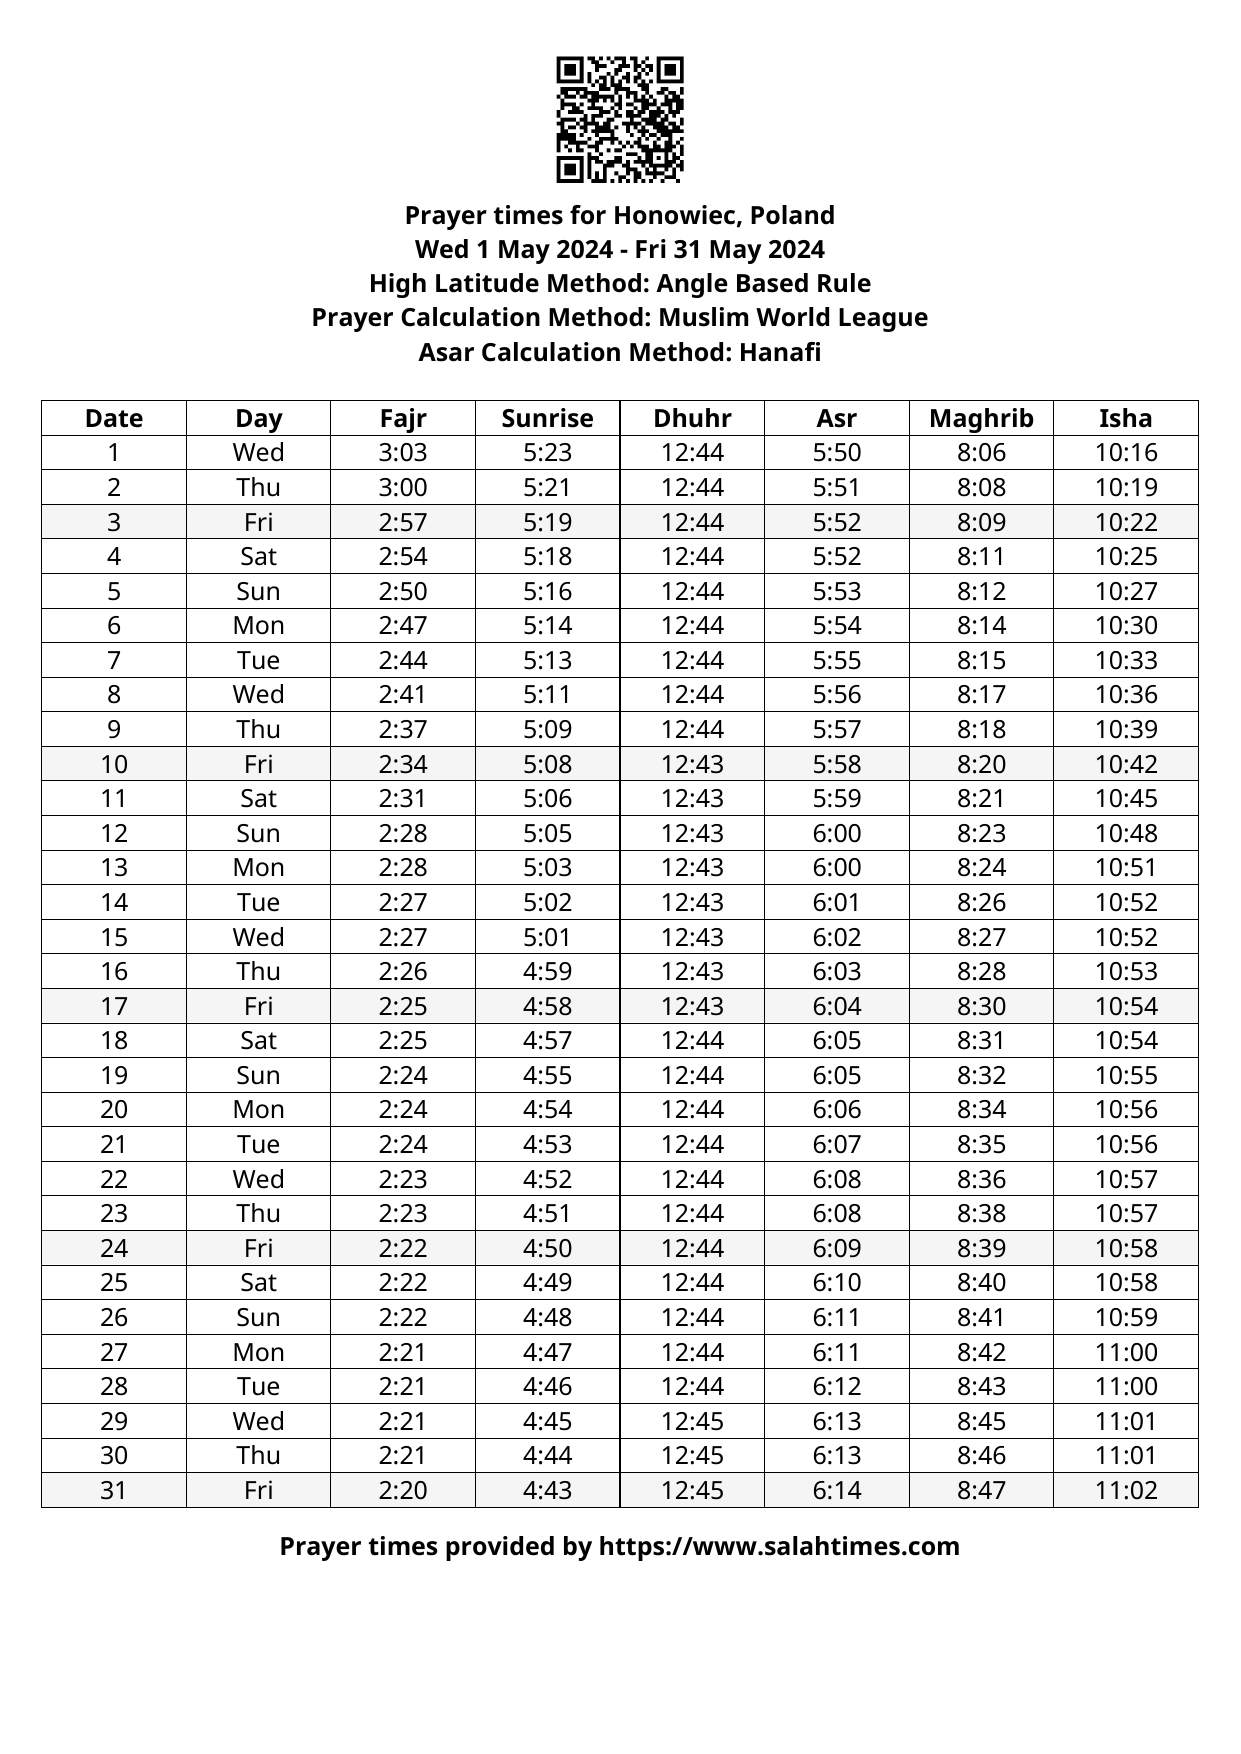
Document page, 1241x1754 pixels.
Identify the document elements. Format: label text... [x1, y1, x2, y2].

table_cell Sun [187, 574, 330, 607]
table_cell 8:15 [910, 643, 1053, 677]
table_cell 2:28 [331, 816, 475, 849]
table_cell 12:44 [621, 609, 764, 642]
table_cell 4:46 [476, 1369, 619, 1403]
table_cell 8:30 [910, 989, 1053, 1022]
table_cell 12:45 [621, 1404, 764, 1437]
table_cell 6:10 [765, 1266, 909, 1299]
table_cell 4:43 [476, 1473, 619, 1507]
table_cell 2:26 [331, 954, 475, 988]
table_cell 6:11 [765, 1300, 909, 1334]
table_cell 8:12 [910, 574, 1053, 607]
table_cell 4:54 [476, 1093, 619, 1126]
text Prayer times provided by https://www.salahtimes.com [42, 1528, 1198, 1563]
table_cell 12 [42, 816, 186, 849]
table_cell 3:00 [331, 470, 475, 504]
table_cell Wed [187, 1404, 330, 1437]
table_cell 8:23 [910, 816, 1053, 849]
table_cell 4:49 [476, 1266, 619, 1299]
table_cell 12:44 [621, 1335, 764, 1368]
table_cell 10:48 [1054, 816, 1198, 849]
table_cell 6:09 [765, 1231, 909, 1264]
table_cell 8:11 [910, 539, 1053, 573]
table_cell 11:00 [1054, 1369, 1198, 1403]
table_cell 8:35 [910, 1127, 1053, 1161]
table_cell 5:53 [765, 574, 909, 607]
table_cell 4:58 [476, 989, 619, 1022]
table_cell 6:12 [765, 1369, 909, 1403]
table_cell Mon [187, 1093, 330, 1126]
table_cell 10:52 [1054, 885, 1198, 919]
table_cell Wed [187, 678, 330, 711]
table_cell 8:31 [910, 1024, 1053, 1057]
table_cell 5:05 [476, 816, 619, 849]
table_cell Tue [187, 1127, 330, 1161]
table_cell 5:58 [765, 747, 909, 780]
table_cell 8:39 [910, 1231, 1053, 1264]
table_cell 8:28 [910, 954, 1053, 988]
table_cell 10:57 [1054, 1162, 1198, 1195]
table_cell 19 [42, 1058, 186, 1092]
table_cell 5:13 [476, 643, 619, 677]
table_cell 8:47 [910, 1473, 1053, 1507]
table_cell 10:42 [1054, 747, 1198, 780]
table_cell 8:20 [910, 747, 1053, 780]
table_cell 5:14 [476, 609, 619, 642]
table_cell 12:45 [621, 1473, 764, 1507]
table_cell 12:44 [621, 1058, 764, 1092]
table_cell 10:19 [1054, 470, 1198, 504]
table_cell 2:31 [331, 781, 475, 815]
table_cell 2:21 [331, 1335, 475, 1368]
text Prayer times for Honowiec, Poland [42, 198, 1198, 232]
table_cell 10:56 [1054, 1093, 1198, 1126]
table_header Fajr [331, 401, 475, 434]
table_cell Sun [187, 1058, 330, 1092]
table_cell 8:36 [910, 1162, 1053, 1195]
table_cell 12:44 [621, 1266, 764, 1299]
table_cell 8:43 [910, 1369, 1053, 1403]
table_cell 2:47 [331, 609, 475, 642]
table_cell 8:38 [910, 1196, 1053, 1230]
table_cell 2:23 [331, 1196, 475, 1230]
table_cell 8:08 [910, 470, 1053, 504]
table_cell 8:21 [910, 781, 1053, 815]
table_cell 5:54 [765, 609, 909, 642]
table_cell 29 [42, 1404, 186, 1437]
table_cell 12:44 [621, 1300, 764, 1334]
table_cell 16 [42, 954, 186, 988]
table_cell 11 [42, 781, 186, 815]
table_cell 21 [42, 1127, 186, 1161]
table_cell 5:03 [476, 851, 619, 884]
table_header Asr [765, 401, 909, 434]
table_header Isha [1054, 401, 1198, 434]
table_cell 12:43 [621, 989, 764, 1022]
table_cell 3 [42, 505, 186, 538]
table_cell 10:58 [1054, 1266, 1198, 1299]
table_cell 8:46 [910, 1439, 1053, 1472]
table_cell 6:05 [765, 1024, 909, 1057]
table_cell 5:11 [476, 678, 619, 711]
table_cell 2:21 [331, 1369, 475, 1403]
table_cell 5 [42, 574, 186, 607]
table_cell Tue [187, 885, 330, 919]
table_cell 10:16 [1054, 436, 1198, 469]
table_cell 2:22 [331, 1266, 475, 1299]
table_cell Fri [187, 747, 330, 780]
table_header Sunrise [476, 401, 619, 434]
table_cell 11:00 [1054, 1335, 1198, 1368]
table_cell 1 [42, 436, 186, 469]
table_cell 12:44 [621, 1162, 764, 1195]
table_cell 5:16 [476, 574, 619, 607]
table_cell 10:36 [1054, 678, 1198, 711]
table_cell 10:33 [1054, 643, 1198, 677]
table_cell 2:34 [331, 747, 475, 780]
table_cell 5:02 [476, 885, 619, 919]
table_cell 12:44 [621, 678, 764, 711]
table_cell 8:45 [910, 1404, 1053, 1437]
table_cell 17 [42, 989, 186, 1022]
table_cell 4:47 [476, 1335, 619, 1368]
table_cell 28 [42, 1369, 186, 1403]
table_cell 4:53 [476, 1127, 619, 1161]
text Asar Calculation Method: Hanafi [42, 334, 1198, 368]
table_cell 2:22 [331, 1231, 475, 1264]
picture [542, 41, 699, 198]
table_cell 6:14 [765, 1473, 909, 1507]
table_cell Fri [187, 1231, 330, 1264]
table_cell Sat [187, 1266, 330, 1299]
table_cell 5:52 [765, 539, 909, 573]
table_cell 6:01 [765, 885, 909, 919]
table_cell 2:24 [331, 1093, 475, 1126]
table_cell 22 [42, 1162, 186, 1195]
table_cell 10:58 [1054, 1231, 1198, 1264]
table_cell 20 [42, 1093, 186, 1126]
table_cell 2:20 [331, 1473, 475, 1507]
table_cell 24 [42, 1231, 186, 1264]
table_cell 2:23 [331, 1162, 475, 1195]
table_cell 8 [42, 678, 186, 711]
table_cell 30 [42, 1439, 186, 1472]
table_cell 11:02 [1054, 1473, 1198, 1507]
table_cell 2:25 [331, 1024, 475, 1057]
table_cell 6:08 [765, 1162, 909, 1195]
text Wed 1 May 2024 - Fri 31 May 2024 [42, 232, 1198, 266]
table_cell 8:24 [910, 851, 1053, 884]
table_cell Wed [187, 436, 330, 469]
table_cell 12:44 [621, 505, 764, 538]
table_cell Mon [187, 1335, 330, 1368]
table_cell 2:37 [331, 712, 475, 746]
table_cell 8:09 [910, 505, 1053, 538]
table_cell 4:59 [476, 954, 619, 988]
table_cell 6:13 [765, 1439, 909, 1472]
table_cell 7 [42, 643, 186, 677]
table_cell 8:34 [910, 1093, 1053, 1126]
table_cell Fri [187, 1473, 330, 1507]
table_cell 6:02 [765, 920, 909, 953]
table_header Maghrib [910, 401, 1053, 434]
table_cell 12:43 [621, 816, 764, 849]
table_cell 2:54 [331, 539, 475, 573]
table_cell 10:54 [1054, 1024, 1198, 1057]
table_cell 2:28 [331, 851, 475, 884]
table_cell 5:18 [476, 539, 619, 573]
table_cell 12:44 [621, 712, 764, 746]
table_cell 2:24 [331, 1058, 475, 1092]
table_cell 2:41 [331, 678, 475, 711]
table_cell 5:56 [765, 678, 909, 711]
table_cell 18 [42, 1024, 186, 1057]
table_cell 11:01 [1054, 1439, 1198, 1472]
table_cell 12:44 [621, 1196, 764, 1230]
table_cell 10:53 [1054, 954, 1198, 988]
table_header Dhuhr [621, 401, 764, 434]
table_cell Wed [187, 920, 330, 953]
table_cell 8:32 [910, 1058, 1053, 1092]
table_header Day [187, 401, 330, 434]
table_cell 2:25 [331, 989, 475, 1022]
table_cell 12:45 [621, 1439, 764, 1472]
table_cell Tue [187, 1369, 330, 1403]
table_cell 6:13 [765, 1404, 909, 1437]
table_cell 6:04 [765, 989, 909, 1022]
table_cell 6:05 [765, 1058, 909, 1092]
table_cell 23 [42, 1196, 186, 1230]
table_cell 5:55 [765, 643, 909, 677]
table_cell Thu [187, 954, 330, 988]
table_cell 12:44 [621, 436, 764, 469]
table_cell 5:21 [476, 470, 619, 504]
table_cell 6:07 [765, 1127, 909, 1161]
table_cell 8:42 [910, 1335, 1053, 1368]
table_cell 4 [42, 539, 186, 573]
table_cell 8:41 [910, 1300, 1053, 1334]
table_cell 15 [42, 920, 186, 953]
table_cell 8:26 [910, 885, 1053, 919]
table_cell 13 [42, 851, 186, 884]
table_cell 10:52 [1054, 920, 1198, 953]
table_cell 10:54 [1054, 989, 1198, 1022]
table_cell 12:43 [621, 920, 764, 953]
table_cell 8:14 [910, 609, 1053, 642]
table_cell 10:30 [1054, 609, 1198, 642]
table_cell 4:51 [476, 1196, 619, 1230]
table_cell 10:55 [1054, 1058, 1198, 1092]
table_cell 5:57 [765, 712, 909, 746]
table_cell 8:18 [910, 712, 1053, 746]
table_cell Thu [187, 712, 330, 746]
table_cell 6:00 [765, 851, 909, 884]
table_cell 8:06 [910, 436, 1053, 469]
table_cell 12:44 [621, 1369, 764, 1403]
table_cell 8:27 [910, 920, 1053, 953]
table_cell 4:50 [476, 1231, 619, 1264]
table_cell 27 [42, 1335, 186, 1368]
text Prayer Calculation Method: Muslim World League [42, 300, 1198, 334]
table_cell 10:51 [1054, 851, 1198, 884]
table_cell Mon [187, 851, 330, 884]
table_cell 4:44 [476, 1439, 619, 1472]
table_cell 10:56 [1054, 1127, 1198, 1161]
table_cell Sat [187, 1024, 330, 1057]
table_cell 6:03 [765, 954, 909, 988]
table_cell 12:43 [621, 851, 764, 884]
table_cell Sun [187, 1300, 330, 1334]
table_cell 2:44 [331, 643, 475, 677]
table_cell 12:44 [621, 1093, 764, 1126]
table_cell 5:59 [765, 781, 909, 815]
table_cell 2:21 [331, 1439, 475, 1472]
table_cell Thu [187, 470, 330, 504]
table_cell 5:23 [476, 436, 619, 469]
table_cell 12:43 [621, 747, 764, 780]
table_cell 10:59 [1054, 1300, 1198, 1334]
table_cell 26 [42, 1300, 186, 1334]
table_cell 6:06 [765, 1093, 909, 1126]
table_cell 3:03 [331, 436, 475, 469]
table_cell 5:19 [476, 505, 619, 538]
table_cell 6:11 [765, 1335, 909, 1368]
table_cell 12:44 [621, 539, 764, 573]
table_cell 10:45 [1054, 781, 1198, 815]
table_cell 2:27 [331, 920, 475, 953]
table_cell 12:44 [621, 1024, 764, 1057]
table_cell 4:48 [476, 1300, 619, 1334]
table_cell Fri [187, 989, 330, 1022]
table_cell 12:44 [621, 643, 764, 677]
table_cell 10:39 [1054, 712, 1198, 746]
table_cell 8:40 [910, 1266, 1053, 1299]
table_cell 11:01 [1054, 1404, 1198, 1437]
table_cell 5:01 [476, 920, 619, 953]
table_cell 12:44 [621, 470, 764, 504]
table_cell 4:57 [476, 1024, 619, 1057]
table_cell 8:17 [910, 678, 1053, 711]
table_cell 10:25 [1054, 539, 1198, 573]
table_cell 2 [42, 470, 186, 504]
table_cell 14 [42, 885, 186, 919]
table_cell Wed [187, 1162, 330, 1195]
table_cell 9 [42, 712, 186, 746]
table_cell 6:00 [765, 816, 909, 849]
table_cell 5:08 [476, 747, 619, 780]
table_cell 10:57 [1054, 1196, 1198, 1230]
table_cell 2:21 [331, 1404, 475, 1437]
table_cell 5:51 [765, 470, 909, 504]
table_cell 5:52 [765, 505, 909, 538]
table_cell 31 [42, 1473, 186, 1507]
table_cell 4:45 [476, 1404, 619, 1437]
table_cell 5:06 [476, 781, 619, 815]
table_cell 2:22 [331, 1300, 475, 1334]
table_cell Thu [187, 1196, 330, 1230]
table_cell 5:09 [476, 712, 619, 746]
table_cell 25 [42, 1266, 186, 1299]
table_cell 2:27 [331, 885, 475, 919]
table_cell 2:24 [331, 1127, 475, 1161]
table_cell Sun [187, 816, 330, 849]
table_cell 10:27 [1054, 574, 1198, 607]
table_cell Sat [187, 781, 330, 815]
text High Latitude Method: Angle Based Rule [42, 266, 1198, 300]
table_cell 4:52 [476, 1162, 619, 1195]
table_cell 10:22 [1054, 505, 1198, 538]
table_cell Sat [187, 539, 330, 573]
table_cell 2:50 [331, 574, 475, 607]
table_cell 12:44 [621, 1127, 764, 1161]
table_cell Tue [187, 643, 330, 677]
table_cell 5:50 [765, 436, 909, 469]
table_cell 12:43 [621, 781, 764, 815]
table_cell 6:08 [765, 1196, 909, 1230]
table_cell 6 [42, 609, 186, 642]
table_cell 12:43 [621, 885, 764, 919]
table_cell 4:55 [476, 1058, 619, 1092]
table_cell 12:44 [621, 1231, 764, 1264]
table_cell 12:44 [621, 574, 764, 607]
table_cell Thu [187, 1439, 330, 1472]
table_cell 10 [42, 747, 186, 780]
table_cell Fri [187, 505, 330, 538]
table_cell 12:43 [621, 954, 764, 988]
table_header Date [42, 401, 186, 434]
table_cell 2:57 [331, 505, 475, 538]
table_cell Mon [187, 609, 330, 642]
